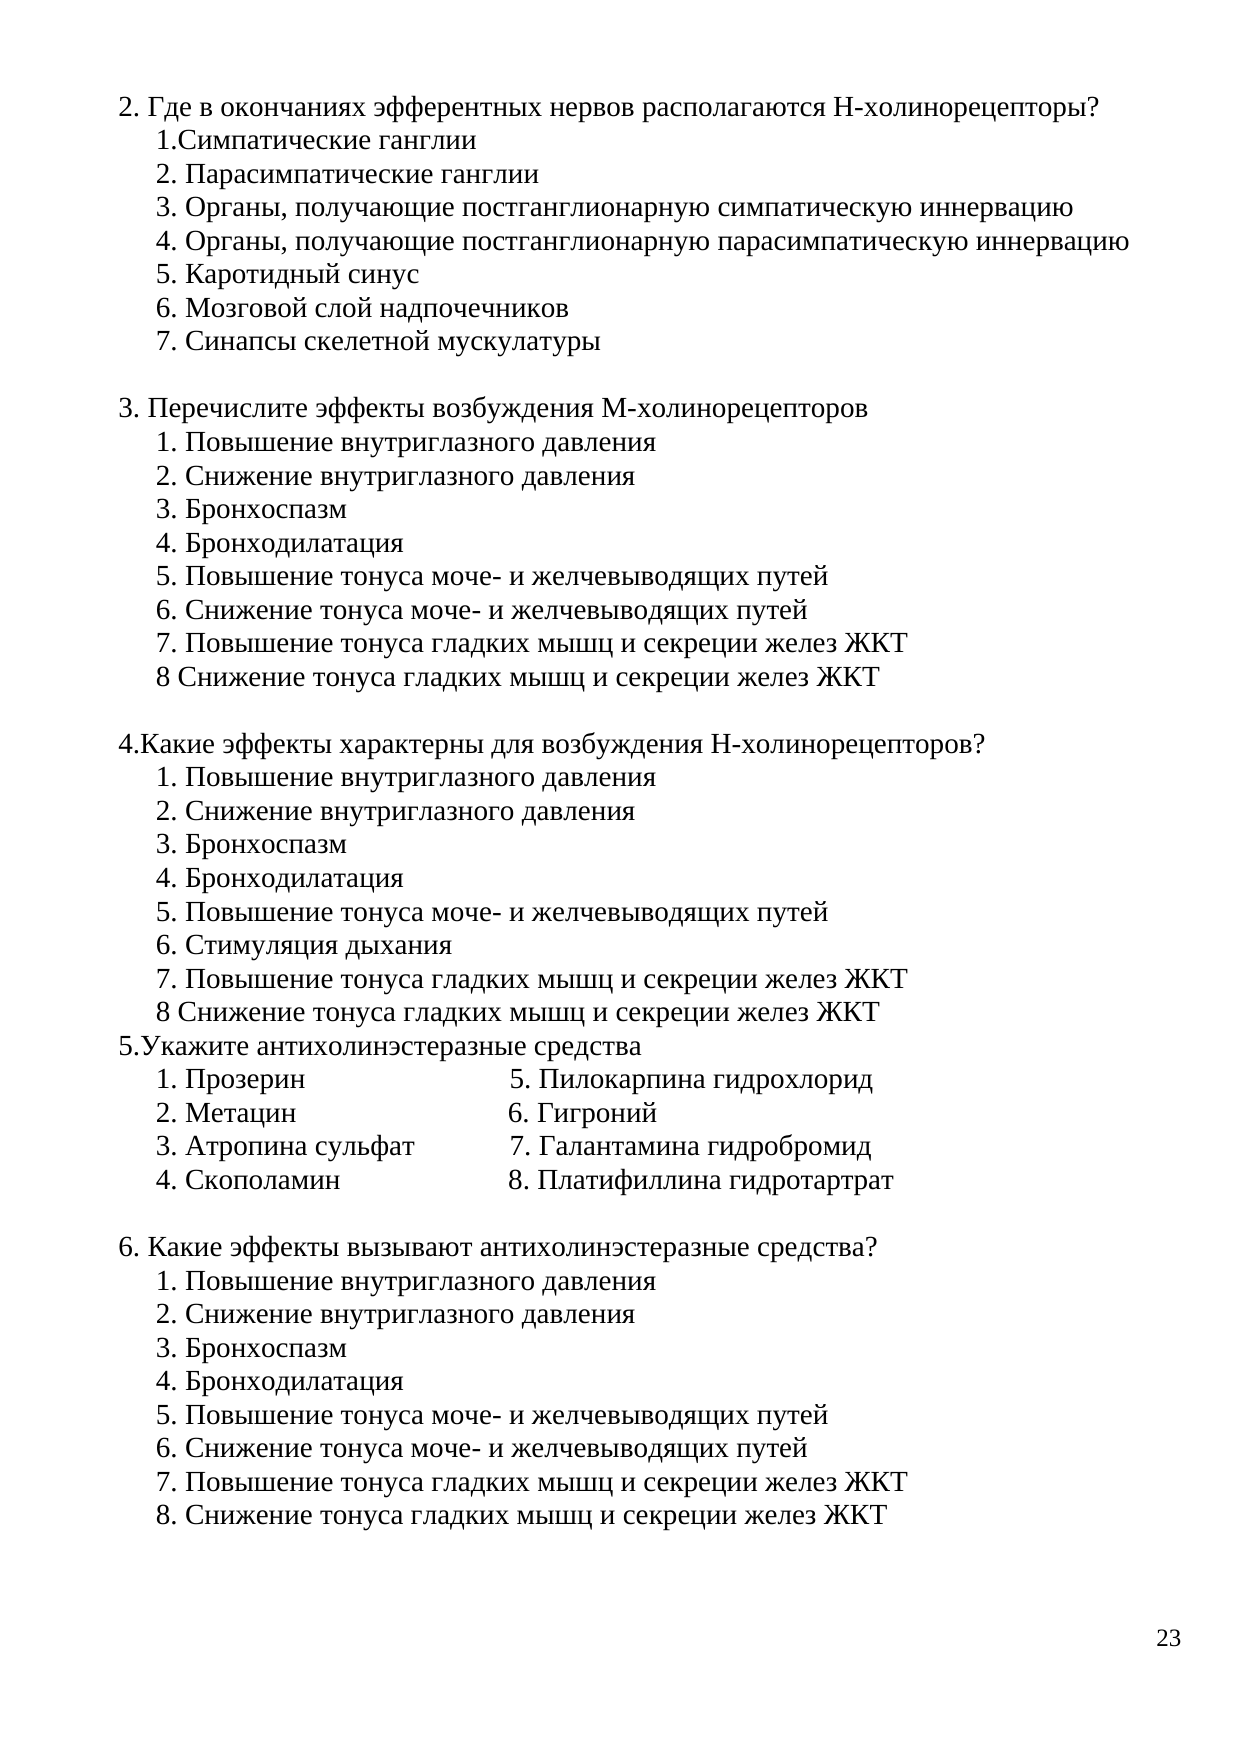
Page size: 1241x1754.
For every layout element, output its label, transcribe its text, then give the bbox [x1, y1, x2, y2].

text 4. Бронходилатация [118, 860, 1181, 894]
text 7. Повышение тонуса гладких мышц и секреции желез ЖКТ [118, 961, 1181, 994]
text 5.Укажите антихолинэстеразные средства [118, 1028, 1181, 1061]
text 4.Какие эффекты характерны для возбуждения Н-холинорецепторов? [118, 726, 1181, 759]
text 2. Снижение внутриглазного давления [118, 1296, 1181, 1330]
text 5. Каротидный синус [118, 256, 1181, 290]
text 3. Бронхоспазм [118, 491, 1181, 525]
text 8 Снижение тонуса гладких мышц и секреции желез ЖКТ [118, 994, 1181, 1028]
text 6. Снижение тонуса моче- и желчевыводящих путей [118, 592, 1181, 625]
text 4. Бронходилатация [118, 1363, 1181, 1397]
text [118, 189, 1181, 223]
text 8 Снижение тонуса гладких мышц и секреции желез ЖКТ [118, 659, 1181, 692]
text 3. Бронхоспазм [118, 1330, 1181, 1363]
text 1. Повышение внутриглазного давления [118, 424, 1181, 458]
text 3. Атропина сульфат 7. Галантамина гидробромид [118, 1128, 1181, 1162]
text 2. Снижение внутриглазного давления [118, 458, 1181, 491]
text 1.Симпатические ганглии [118, 122, 1181, 156]
text 5. Повышение тонуса моче- и желчевыводящих путей [118, 894, 1181, 927]
text 3. Бронхоспазм [118, 827, 1181, 860]
text 6. Снижение тонуса моче- и желчевыводящих путей [118, 1430, 1181, 1464]
text 5. Повышение тонуса моче- и желчевыводящих путей [118, 1397, 1181, 1430]
text 2. Снижение внутриглазного давления [118, 793, 1181, 827]
text 4. Скополамин 8. Платифиллина гидротартрат [118, 1162, 1181, 1196]
text 7. Синапсы скелетной мускулатуры [118, 323, 1181, 357]
text 1. Прозерин 5. Пилокарпина гидрохлорид [118, 1061, 1181, 1095]
text 7. Повышение тонуса гладких мышц и секреции желез ЖКТ [118, 625, 1181, 659]
text 1. Повышение внутриглазного давления [118, 759, 1181, 793]
text 6. Мозговой слой надпочечников [118, 290, 1181, 323]
text 2. Где в окончаниях эфферентных нервов располагаются Н-холинорецепторы? [118, 89, 1181, 122]
text 4. Бронходилатация [118, 525, 1181, 558]
text 7. Повышение тонуса гладких мышц и секреции желез ЖКТ [118, 1464, 1181, 1497]
text 6. Стимуляция дыхания [118, 927, 1181, 961]
text 5. Повышение тонуса моче- и желчевыводящих путей [118, 558, 1181, 592]
text 2. Парасимпатические ганглии [118, 156, 1181, 189]
text 2. Метацин 6. Гигроний [118, 1095, 1181, 1128]
text 1. Повышение внутриглазного давления [118, 1263, 1181, 1296]
text 8. Снижение тонуса гладких мышц и секреции желез ЖКТ [118, 1497, 1181, 1531]
text 6. Какие эффекты вызывают антихолинэстеразные средства? [118, 1229, 1181, 1263]
text 3. Перечислите эффекты возбуждения М-холинорецепторов [118, 391, 1181, 424]
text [118, 223, 1181, 256]
